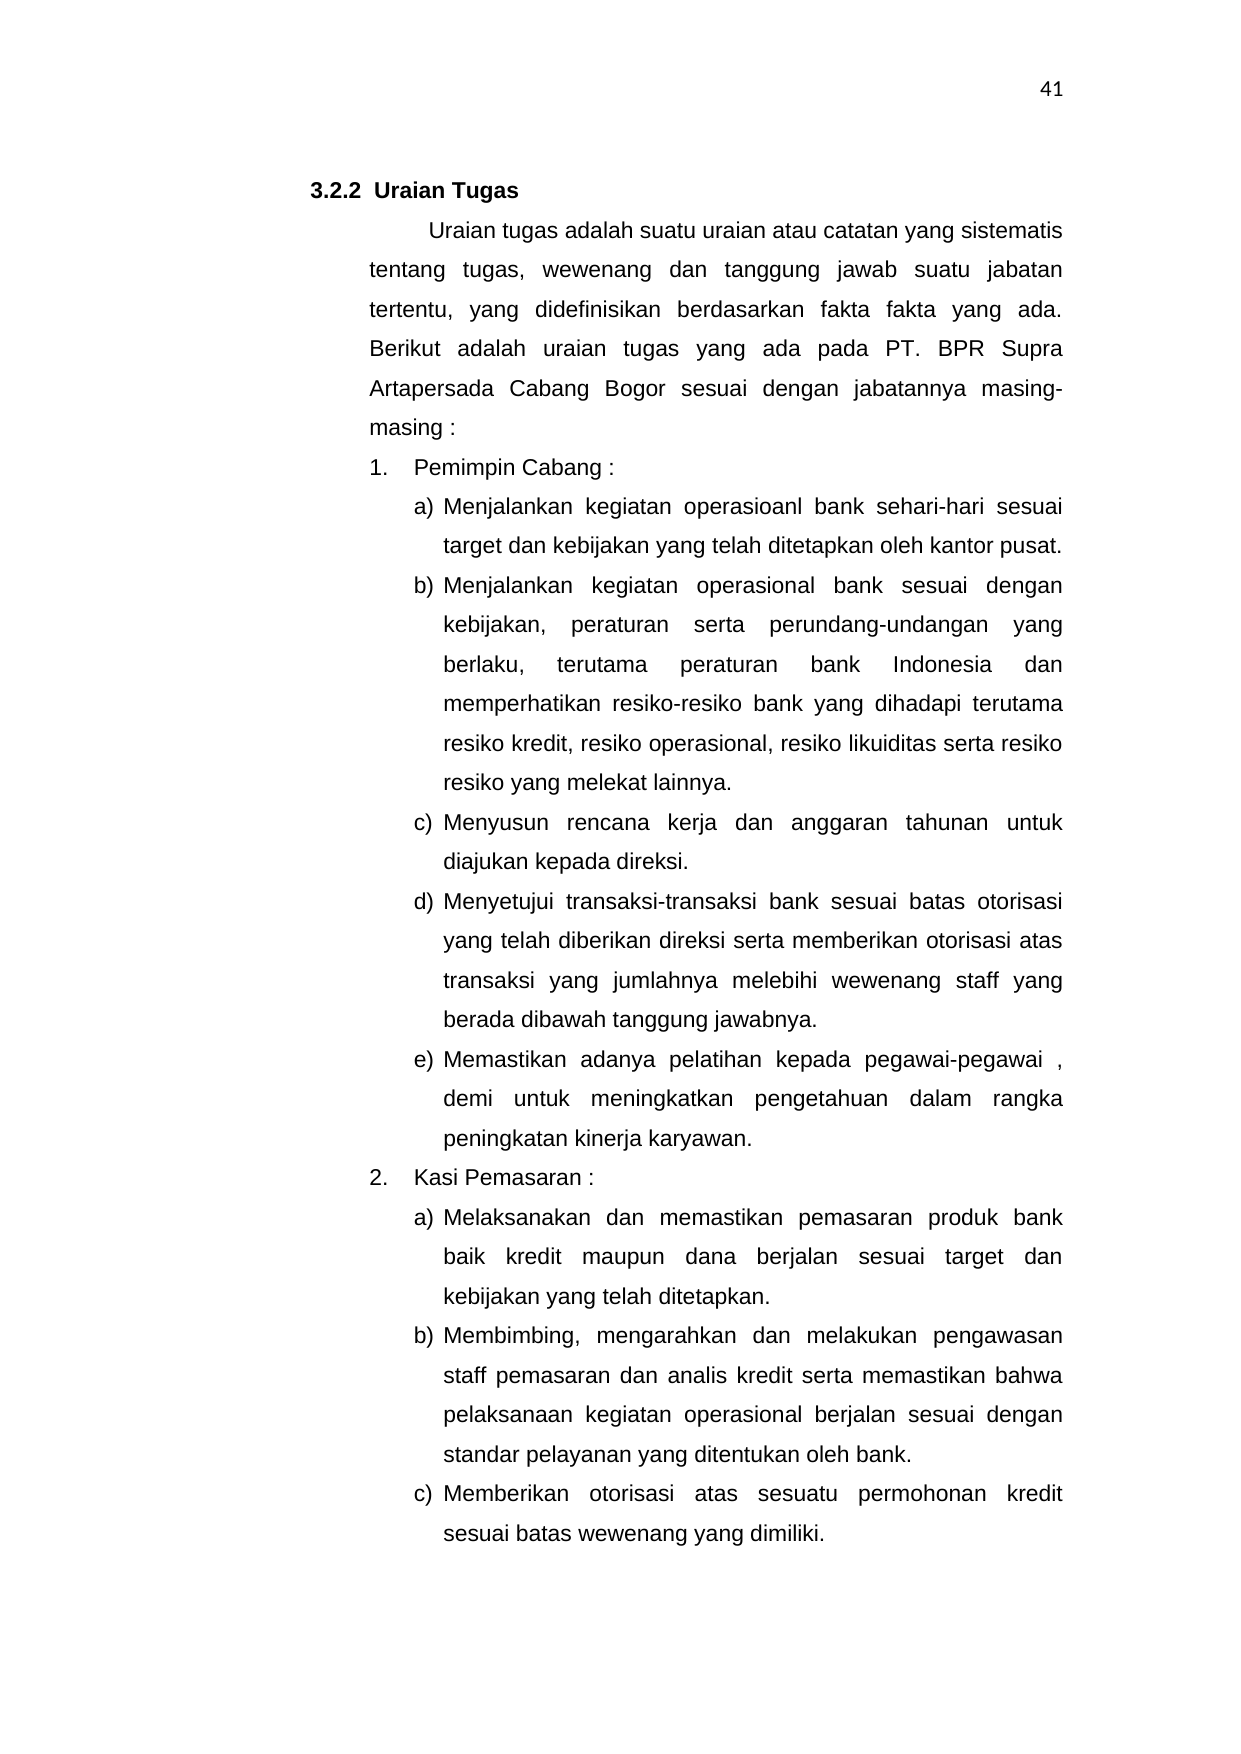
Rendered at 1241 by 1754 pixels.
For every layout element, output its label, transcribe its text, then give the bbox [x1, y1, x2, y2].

list Menyusun rencana kerja dan anggaran tahunan untuk diajukan kepada direksi. [413, 809, 1063, 875]
text 3.2.2 Uraian Tugas [310, 177, 1063, 203]
list Menyetujui transaksi-transaksi bank sesuai batas otorisasi yang telah diberikan direksi serta memberikan otorisasi atas transaksi yang jumlahnya melebihi wewenang staff yang berada dibawah tanggung jawabnya. [413, 888, 1063, 1033]
list Pemimpin Cabang : [369, 453, 1063, 480]
list Membimbing, mengarahkan dan melakukan pengawasan staff pemasaran dan analis kredit serta memastikan bahwa pelaksanaan kegiatan operasional berjalan sesuai dengan standar pelayanan yang ditentukan oleh bank. [413, 1322, 1063, 1467]
list Menjalankan kegiatan operasioanl bank sehari-hari sesuai target dan kebijakan yang telah ditetapkan oleh kantor pusat. [413, 493, 1063, 559]
list Melaksanakan dan memastikan pemasaran produk bank baik kredit maupun dana berjalan sesuai target dan kebijakan yang telah ditetapkan. [413, 1204, 1063, 1309]
list Kasi Pemasaran : [369, 1164, 1063, 1191]
list Memberikan otorisasi atas sesuatu permohonan kredit sesuai batas wewenang yang dimiliki. [413, 1480, 1063, 1546]
list Memastikan adanya pelatihan kepada pegawai-pegawai , demi untuk meningkatkan pengetahuan dalam rangka peningkatan kinerja karyawan. [413, 1046, 1063, 1151]
list Uraian tugas adalah suatu uraian atau catatan yang sistematis tentang tugas, wewenang dan tanggung jawab suatu jabatan tertentu, yang didefinisikan berdasarkan fakta fakta yang ada. Berikut adalah uraian tugas yang ada pada PT. BPR Supra Artapersada Cabang Bogor sesuai dengan jabatannya masing-masing : [369, 217, 1063, 440]
list Menjalankan kegiatan operasional bank sesuai dengan kebijakan, peraturan serta perundang-undangan yang berlaku, terutama peraturan bank Indonesia dan memperhatikan resiko-resiko bank yang dihadapi terutama resiko kredit, resiko operasional, resiko likuiditas serta resiko resiko yang melekat lainnya. [413, 572, 1063, 796]
